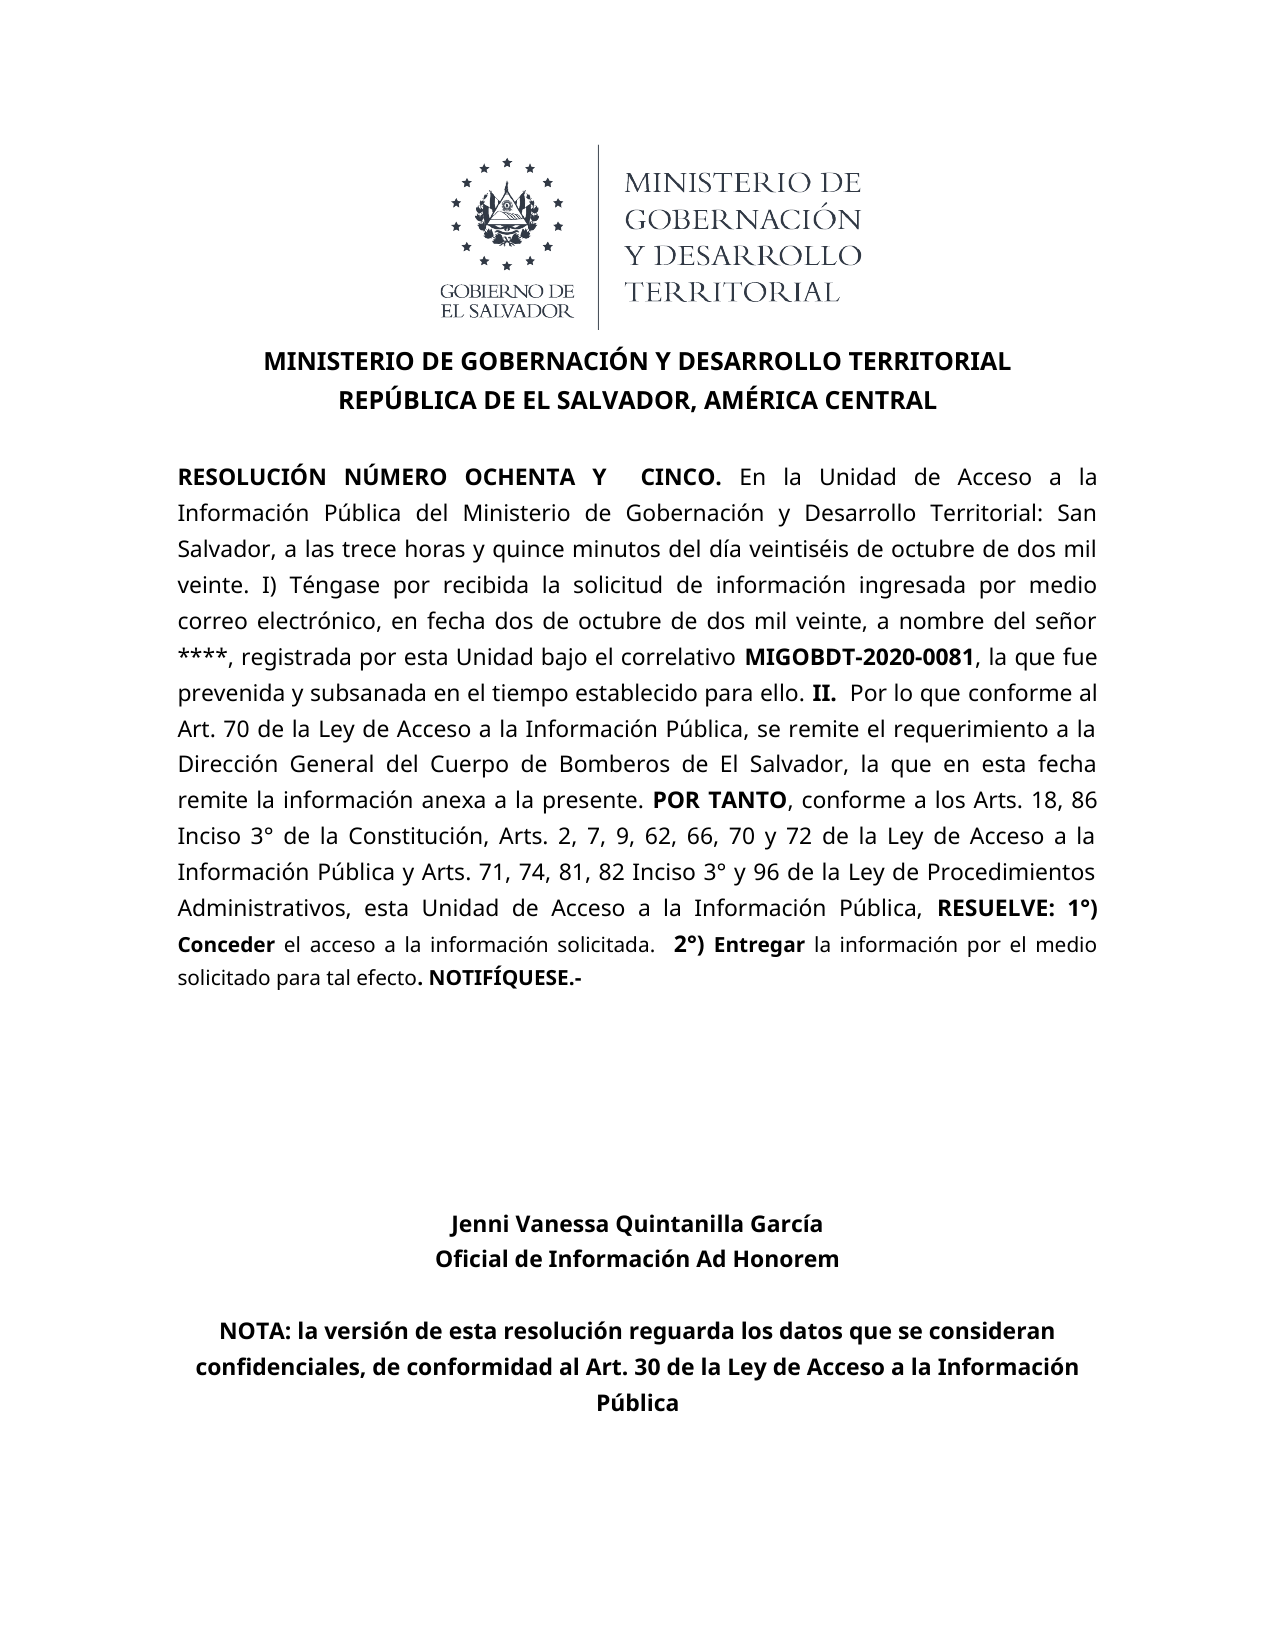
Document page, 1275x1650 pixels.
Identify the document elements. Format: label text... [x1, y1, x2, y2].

text Oficial de Información Ad Honorem [177, 1243, 1098, 1275]
text REPÚBLICA DE EL SALVADOR, AMÉRICA CENTRAL [177, 383, 1098, 417]
text NOTA: la versión de esta resolución reguarda los datos que se consideran confidenciales, de conformidad al Art. 30 de la Ley de Acceso a la Información Pública [177, 1315, 1098, 1418]
picture [440, 144, 870, 330]
text MINISTERIO DE GOBERNACIÓN Y DESARROLLO TERRITORIAL [177, 343, 1098, 377]
text RESOLUCIÓN NÚMERO OCHENTA Y CINCO. En la Unidad de Acceso a la Información Pública del Ministerio de Gobernación y Desarrollo Territorial: San Salvador, a las trece horas y quince minutos del día veintiséis de octubre de dos mil veinte. I) Téngase por recibida la solicitud de información ingresada por medio correo electrónico, en fecha dos de octubre de dos mil veinte, a nombre del señor ****, registrada por esta Unidad bajo el correlativo MIGOBDT-2020-0081, la que fue prevenida y subsanada en el tiempo establecido para ello. II. Por lo que conforme al Art. 70 de la Ley de Acceso a la Información Pública, se remite el requerimiento a la Dirección General del Cuerpo de Bomberos de El Salvador, la que en esta fecha remite la información anexa a la presente. POR TANTO, conforme a los Arts. 18, 86 Inciso 3° de la Constitución, Arts. 2, 7, 9, 62, 66, 70 y 72 de la Ley de Acceso a la Información Pública y Arts. 71, 74, 81, 82 Inciso 3° y 96 de la Ley de Procedimientos Administrativos, esta Unidad de Acceso a la Información Pública, RESUELVE: 1°) Conceder el acceso a la información solicitada. 2°) Entregar la información por el medio solicitado para tal efecto. NOTIFÍQUESE.- [177, 461, 1098, 992]
text Jenni Vanessa Quintanilla García [177, 1207, 1098, 1239]
